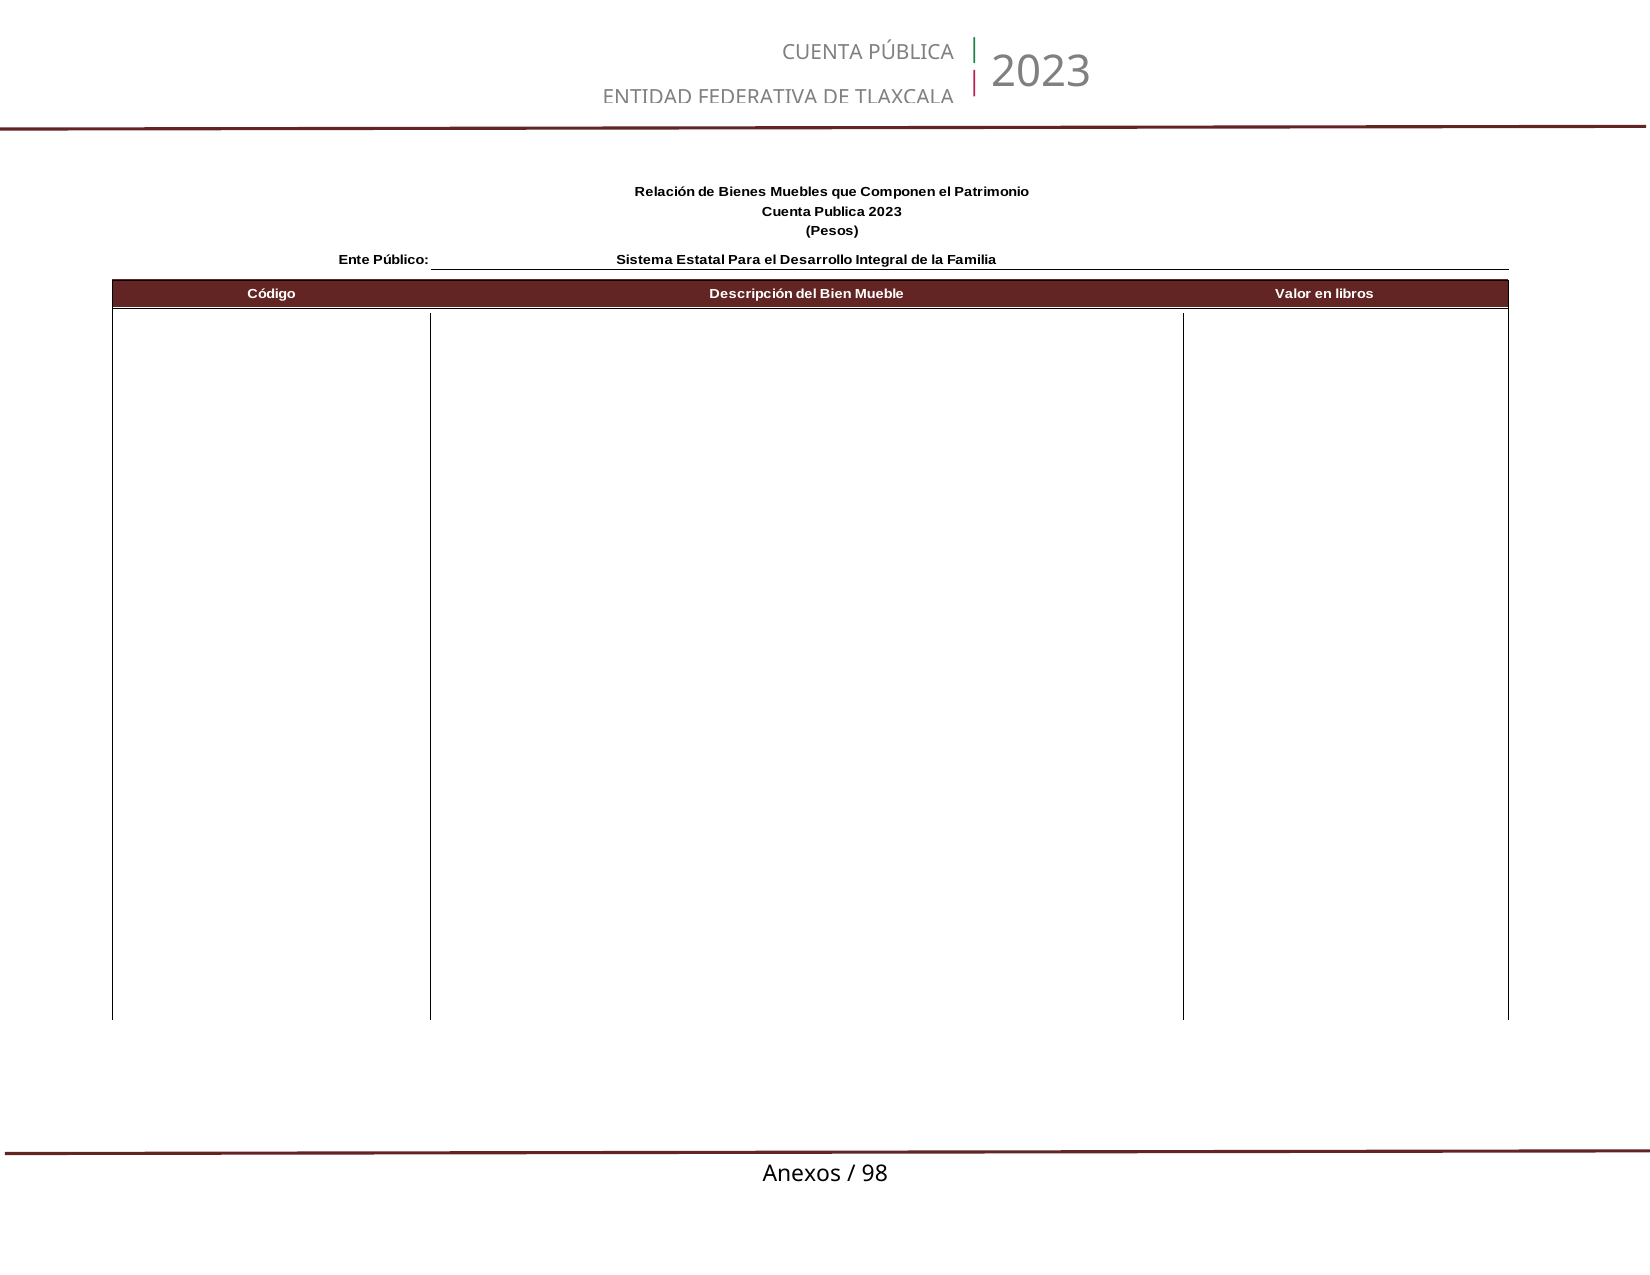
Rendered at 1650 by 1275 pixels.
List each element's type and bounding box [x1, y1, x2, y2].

picture [968, 28, 985, 99]
